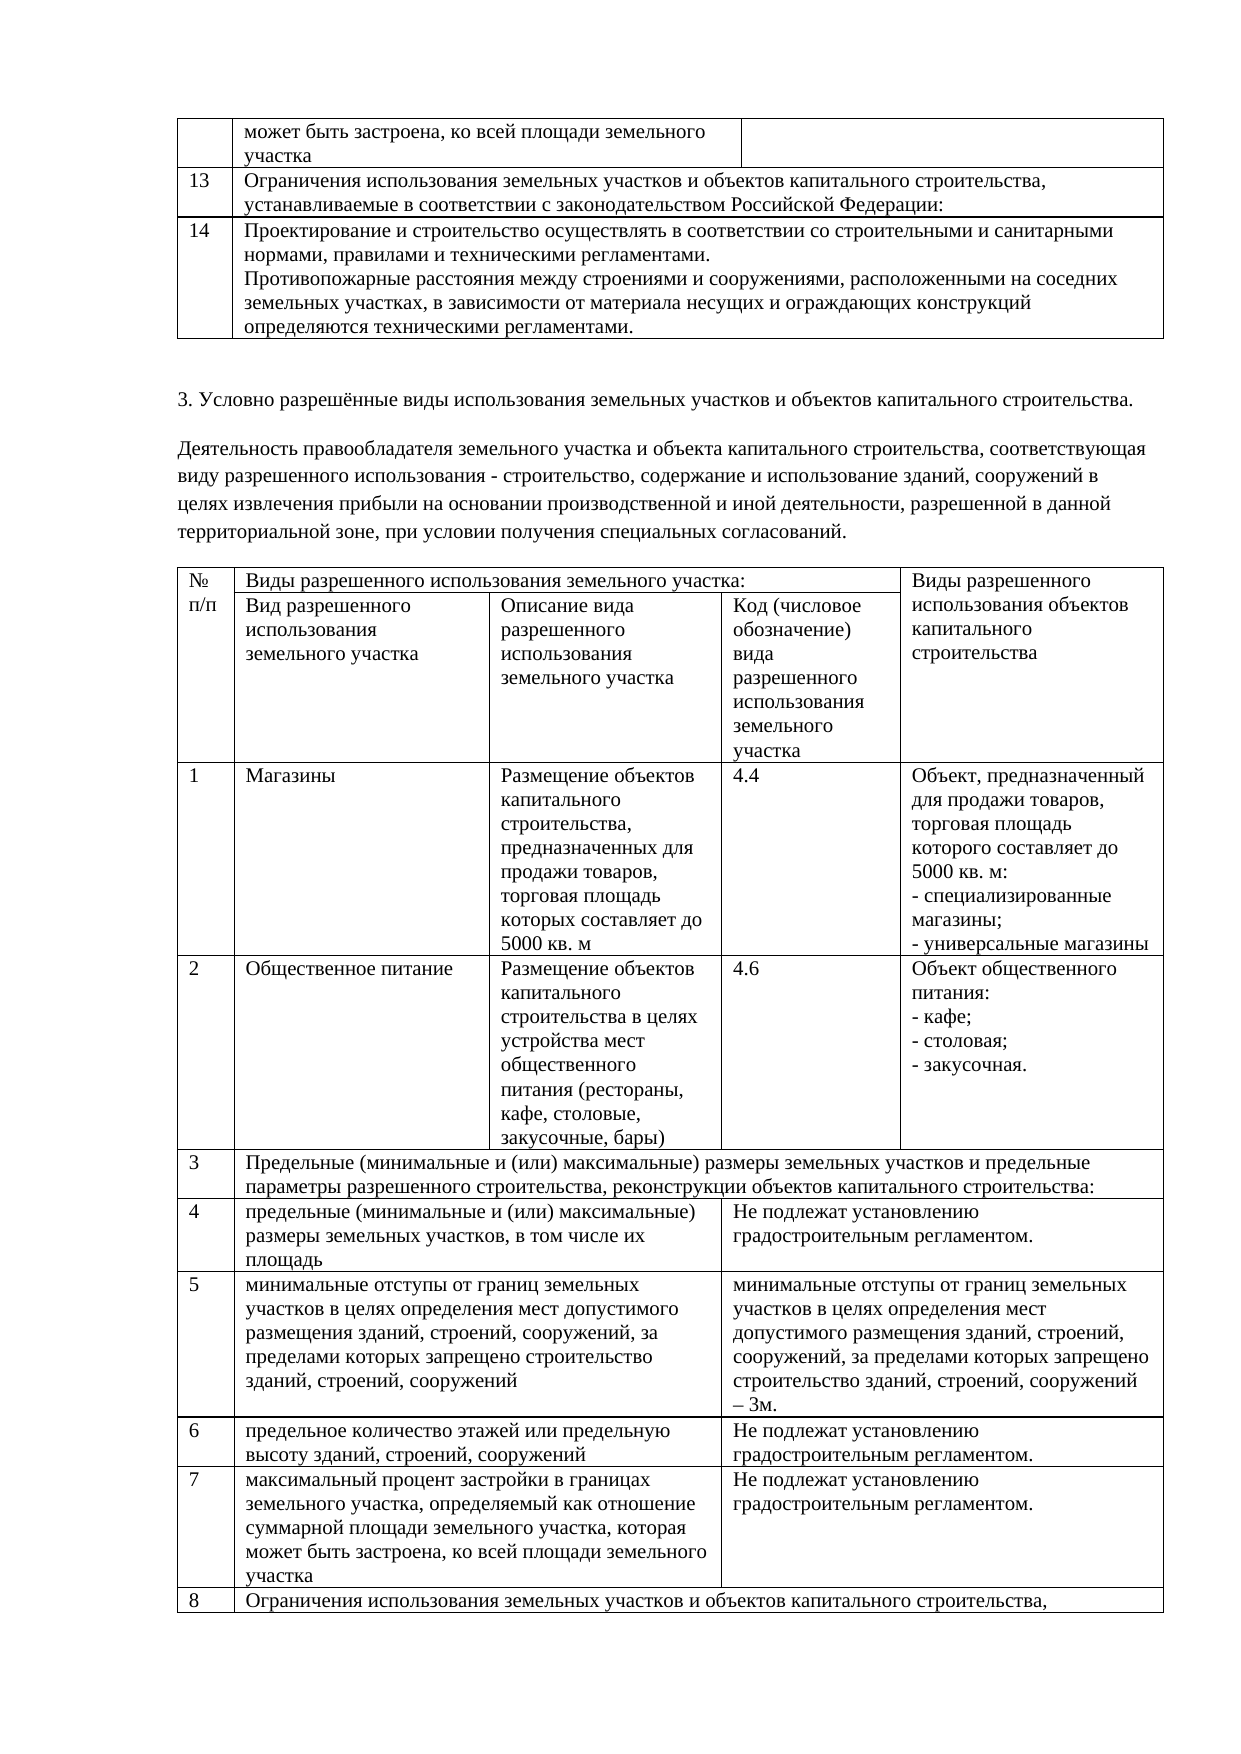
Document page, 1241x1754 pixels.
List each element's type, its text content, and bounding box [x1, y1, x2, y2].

table_cell Общественное питание [235, 956, 489, 1149]
table_header № п/п [178, 568, 234, 762]
table_header Виды разрешенного использования земельного участка: [235, 568, 900, 592]
table_cell Размещение объектов капитального строительства, предназначенных для продажи товаров, торговая площадь которых составляет до 5000 кв. м [490, 763, 721, 955]
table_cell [742, 119, 1163, 167]
table_cell 4.4 [722, 763, 900, 955]
table_cell 8 [178, 1588, 234, 1612]
text 3. Условно разрешённые виды использования земельных участков и объектов капитального строительства. [177, 387, 1152, 411]
table_cell Проектирование и строительство осуществлять в соответствии со строительными и санитарными нормами, правилами и техническими регламентами. Противопожарные расстояния между строениями и сооружениями, расположенными на соседних земельных участках, в зависимости от материала несущих и ограждающих конструкций определяются техническими регламентами. [233, 218, 1163, 338]
table_cell 4 [178, 1199, 234, 1271]
table_cell Магазины [235, 763, 489, 955]
table_cell 7 [178, 1467, 234, 1587]
table_cell Не подлежат установлению градостроительным регламентом. [722, 1467, 1163, 1587]
table_cell 6 [178, 1418, 234, 1466]
table_cell 1 [178, 763, 234, 955]
table_cell Код (числовое обозначение) вида разрешенного использования земельного участка [722, 593, 900, 762]
table_cell предельные (минимальные и (или) максимальные) размеры земельных участков, в том числе их площадь [235, 1199, 721, 1271]
table_cell Вид разрешенного использования земельного участка [235, 593, 489, 762]
text Деятельность правообладателя земельного участка и объекта капитального строительства, соответствующая виду разрешенного использования - строительство, содержание и использование зданий, сооружений в целях извлечения прибыли на основании производственной и иной деятельности, разрешенной в данной территориальной зоне, при условии получения специальных согласований. [177, 436, 1152, 543]
table_cell 5 [178, 1272, 234, 1416]
table_cell Объект общественного питания: - кафе; - столовая; - закусочная. [901, 956, 1163, 1149]
table_cell Объект, предназначенный для продажи товаров, торговая площадь которого составляет до 5000 кв. м: - специализированные магазины; - универсальные магазины [901, 763, 1163, 955]
table_cell Не подлежат установлению градостроительным регламентом. [722, 1199, 1163, 1271]
table_cell 3 [178, 1150, 234, 1198]
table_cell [235, 1588, 1163, 1612]
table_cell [233, 119, 741, 167]
table_cell Размещение объектов капитального строительства в целях устройства мест общественного питания (рестораны, кафе, столовые, закусочные, бары) [490, 956, 721, 1149]
table_cell 4.6 [722, 956, 900, 1149]
table_cell 2 [178, 956, 234, 1149]
table_cell минимальные отступы от границ земельных участков в целях определения мест допустимого размещения зданий, строений, сооружений, за пределами которых запрещено строительство зданий, строений, сооружений – 3м. [722, 1272, 1163, 1416]
table_cell 13 [178, 168, 232, 216]
table_cell предельное количество этажей или предельную высоту зданий, строений, сооружений [235, 1418, 721, 1466]
table_cell 12 [178, 119, 232, 167]
table_cell минимальные отступы от границ земельных участков в целях определения мест допустимого размещения зданий, строений, сооружений, за пределами которых запрещено строительство зданий, строений, сооружений [235, 1272, 721, 1416]
table_cell 14 [178, 218, 232, 338]
table_cell Предельные (минимальные и (или) максимальные) размеры земельных участков и предельные параметры разрешенного строительства, реконструкции объектов капитального строительства: [235, 1150, 1163, 1198]
table_cell Описание вида разрешенного использования земельного участка [490, 593, 721, 762]
table_header Виды разрешенного использования объектов капитального строительства [901, 568, 1163, 762]
table_cell Не подлежат установлению градостроительным регламентом. [722, 1418, 1163, 1466]
